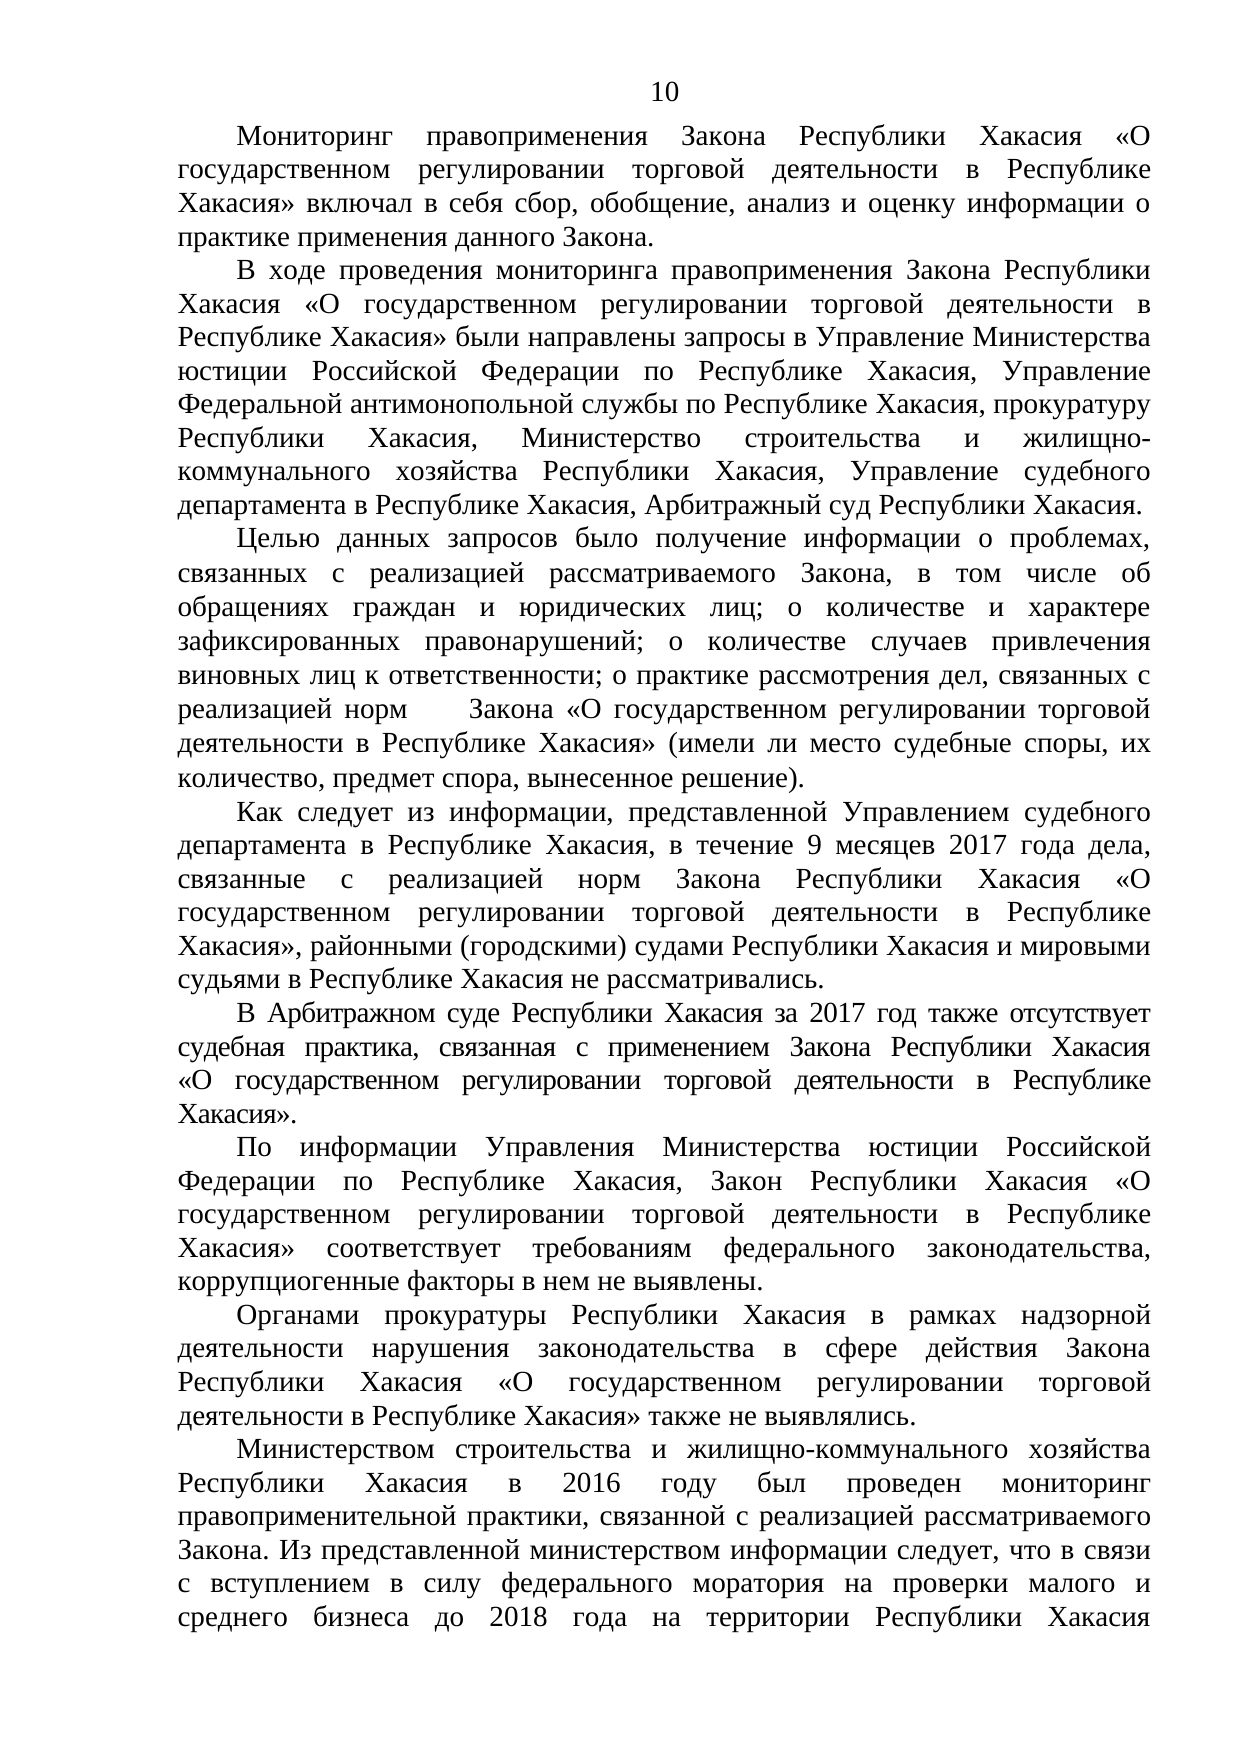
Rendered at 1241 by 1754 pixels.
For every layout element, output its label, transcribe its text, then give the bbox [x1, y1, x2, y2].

text Органами прокуратуры Республики Хакасия в рамках надзорной деятельности нарушения законодательства в сфере действия Закона Республики Хакасия «О государственном регулировании торговой деятельности в Республике Хакасия» также не выявлялись. [177, 1297, 1152, 1431]
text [177, 1431, 1152, 1632]
text В ходе проведения мониторинга правоприменения Закона Республики Хакасия «О государственном регулировании торговой деятельности в Республике Хакасия» были направлены запросы в Управление Министерства юстиции Российской Федерации по Республике Хакасия, Управление Федеральной антимонопольной службы по Республике Хакасия, прокуратуру Республики Хакасия, Министерство строительства и жилищно-коммунального хозяйства Республики Хакасия, Управление судебного департамента в Республике Хакасия, Арбитражный суд Республики Хакасия. [177, 252, 1152, 521]
text Мониторинг правоприменения Закона Республики Хакасия «О государственном регулировании торговой деятельности в Республике Хакасия» включал в себя сбор, обобщение, анализ и оценку информации о практике применения данного Закона. [177, 118, 1152, 252]
text Как следует из информации, представленной Управлением судебного департамента в Республике Хакасия, в течение 9 месяцев 2017 года дела, связанные с реализацией норм Закона Республики Хакасия «О государственном регулировании торговой деятельности в Республике Хакасия», районными (городскими) судами Республики Хакасия и мировыми судьями в Республике Хакасия не рассматривались. [177, 794, 1152, 995]
text По информации Управления Министерства юстиции Российской Федерации по Республике Хакасия, Закон Республики Хакасия «О государственном регулировании торговой деятельности в Республике Хакасия» соответствует требованиям федерального законодательства, коррупциогенные факторы в нем не выявлены. [177, 1129, 1152, 1297]
text Целью данных запросов было получение информации о проблемах, связанных с реализацией рассматриваемого Закона, в том числе об обращениях граждан и юридических лиц; о количестве и характере зафиксированных правонарушений; о количестве случаев привлечения виновных лиц к ответственности; о практике рассмотрения дел, связанных с реализацией норм Закона «О государственном регулировании торговой деятельности в Республике Хакасия» (имели ли место судебные споры, их количество, предмет спора, вынесенное решение). [177, 521, 1152, 793]
text В Арбитражном суде Республики Хакасия за 2017 год также отсутствует судебная практика, связанная с применением Закона Республики Хакасия «О государственном регулировании торговой деятельности в Республике Хакасия». [177, 995, 1152, 1129]
